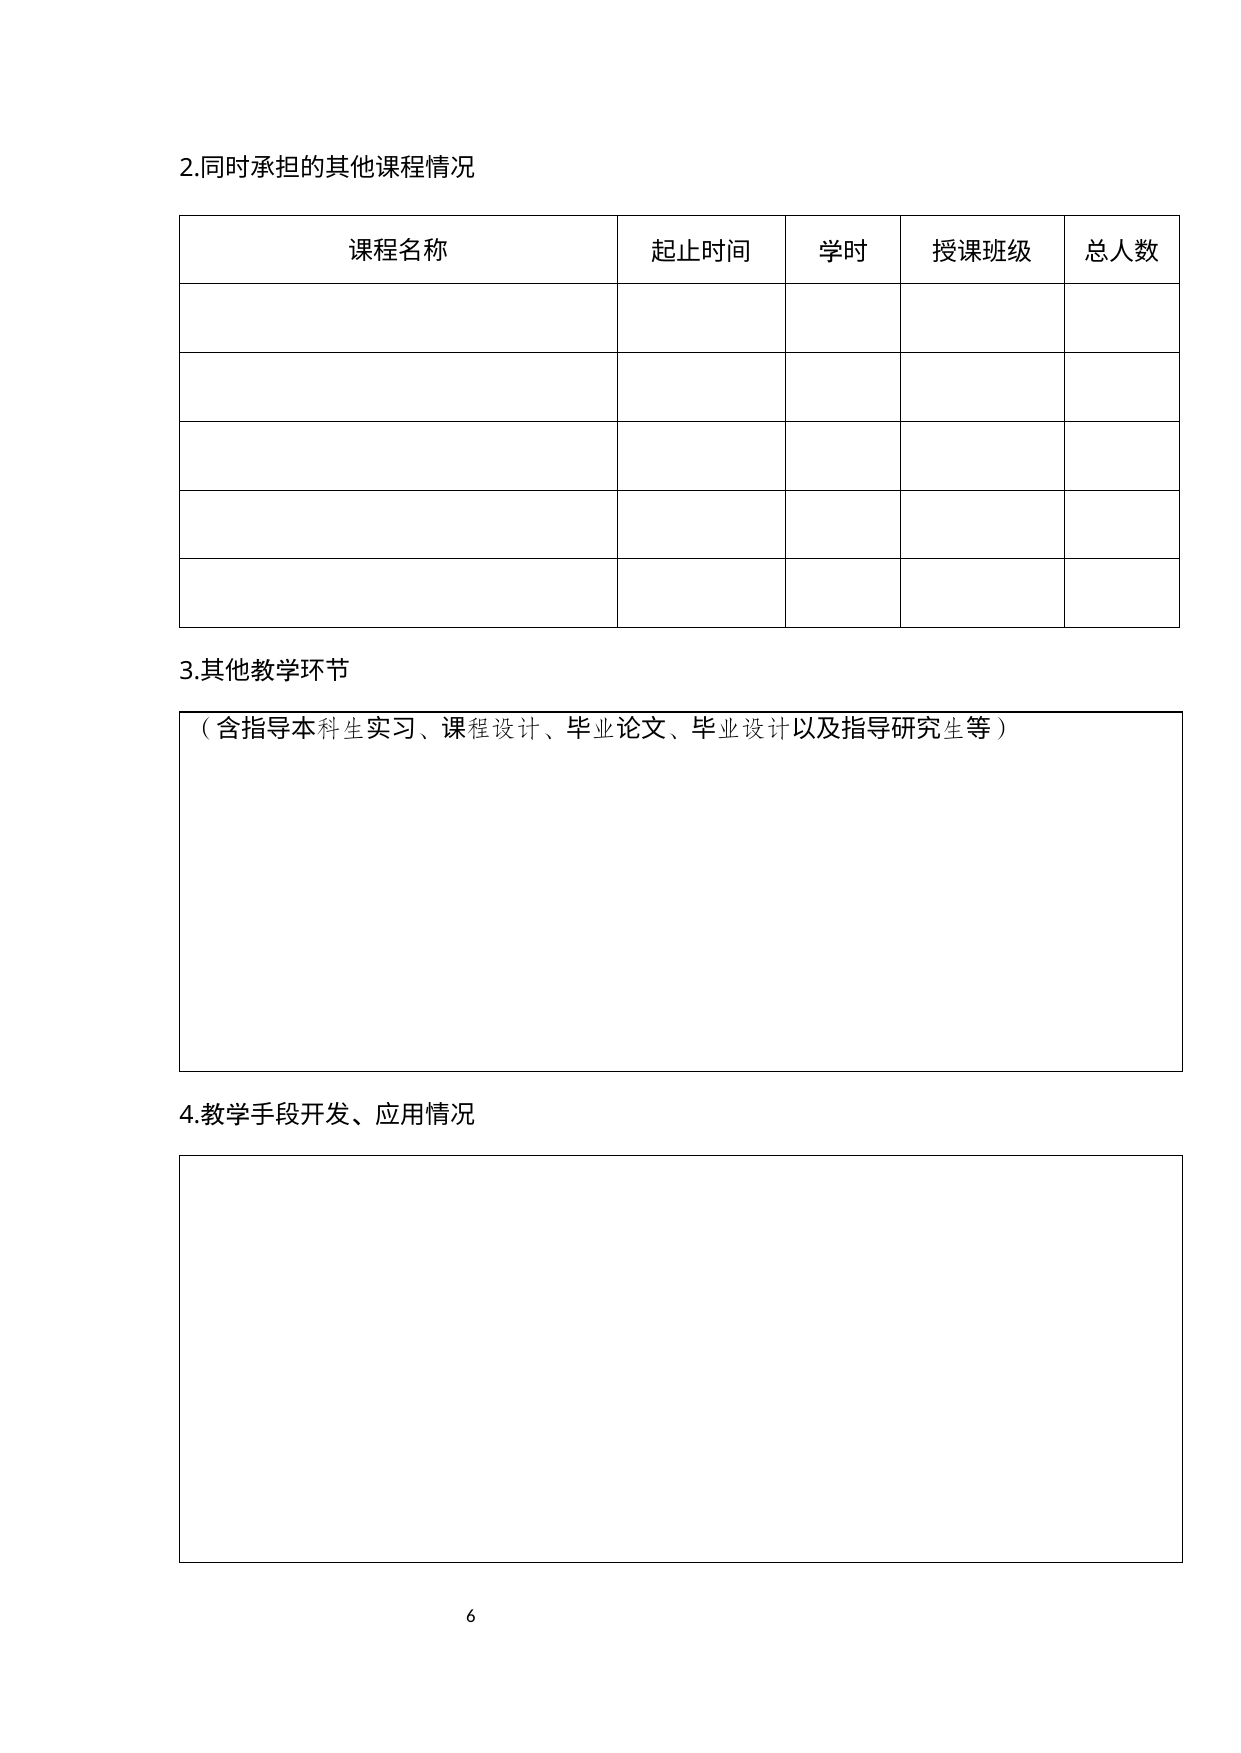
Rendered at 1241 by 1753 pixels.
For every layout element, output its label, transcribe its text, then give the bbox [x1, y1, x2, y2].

table_cell [180, 422, 617, 489]
table_cell [901, 353, 1064, 421]
table_cell [180, 491, 617, 558]
table_cell [901, 491, 1064, 558]
table_header （含指导本科生实习、课程设计、毕业论文、毕业设计以及指导研究生等） [180, 713, 1182, 1071]
table_cell [786, 284, 900, 352]
table_cell [1065, 353, 1179, 421]
table_header 授课班级 [901, 216, 1064, 283]
table_header 课程名称 [180, 216, 617, 283]
table_cell [786, 559, 900, 627]
table_cell [786, 353, 900, 421]
table_cell [901, 422, 1064, 489]
table_cell [1065, 422, 1179, 489]
table_cell [901, 559, 1064, 627]
table_cell [618, 353, 785, 421]
table_cell [618, 559, 785, 627]
table_cell [901, 284, 1064, 352]
table_cell [1065, 284, 1179, 352]
table_cell [1065, 559, 1179, 627]
table_header 学时 [786, 216, 900, 283]
table_cell [618, 491, 785, 558]
text 3.其他教学环节 [179, 653, 1053, 686]
table_cell [618, 284, 785, 352]
table_header 起止时间 [618, 216, 785, 283]
table_header 总人数 [1065, 216, 1179, 283]
table_cell [786, 491, 900, 558]
text 2.同时承担的其他课程情况 [179, 150, 1053, 183]
table_cell [180, 284, 617, 352]
table_cell [180, 559, 617, 627]
table_header [180, 1156, 1182, 1562]
table_cell [1065, 491, 1179, 558]
table_cell [786, 422, 900, 489]
table_cell [180, 353, 617, 421]
text 4.教学手段开发、应用情况 [179, 1097, 1053, 1130]
table_cell [618, 422, 785, 489]
